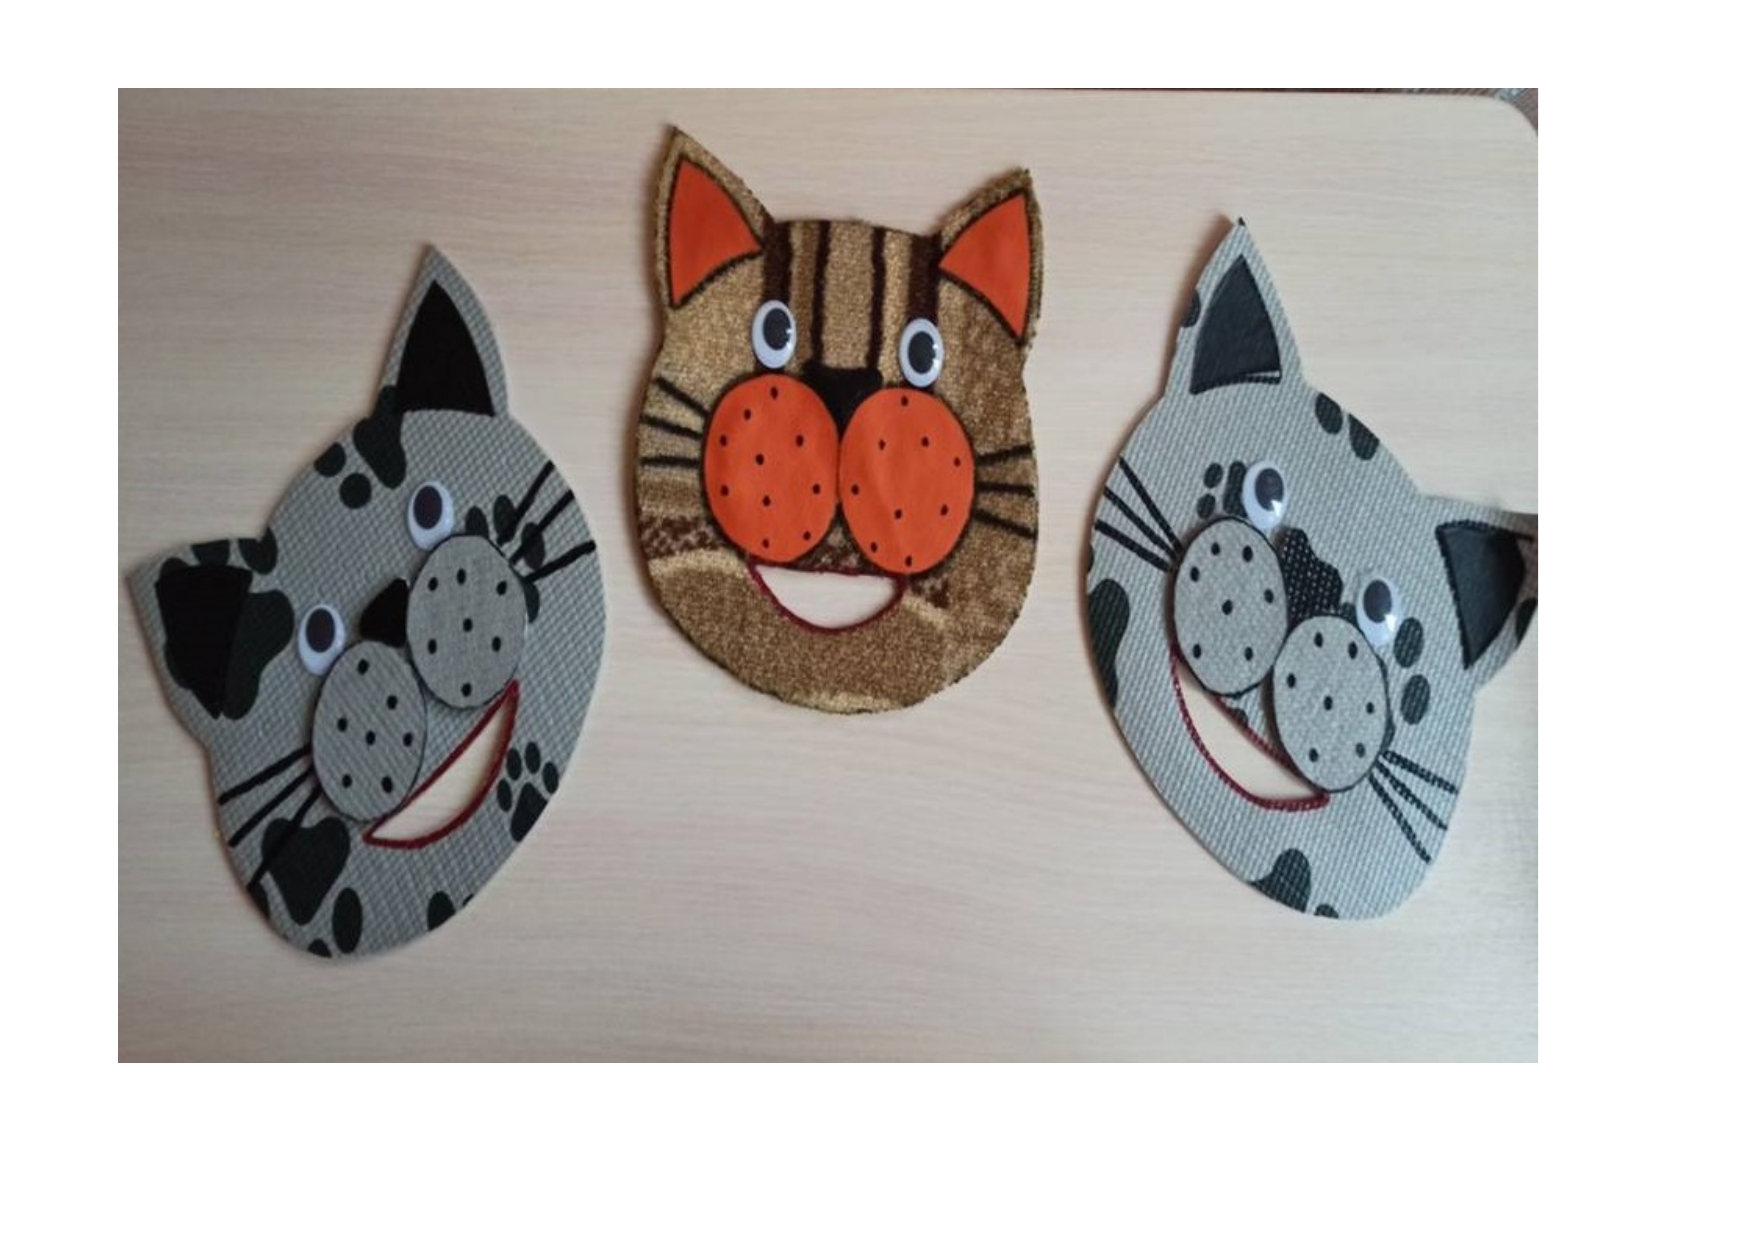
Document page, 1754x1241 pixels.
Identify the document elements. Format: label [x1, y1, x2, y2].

picture [118, 88, 1539, 1063]
